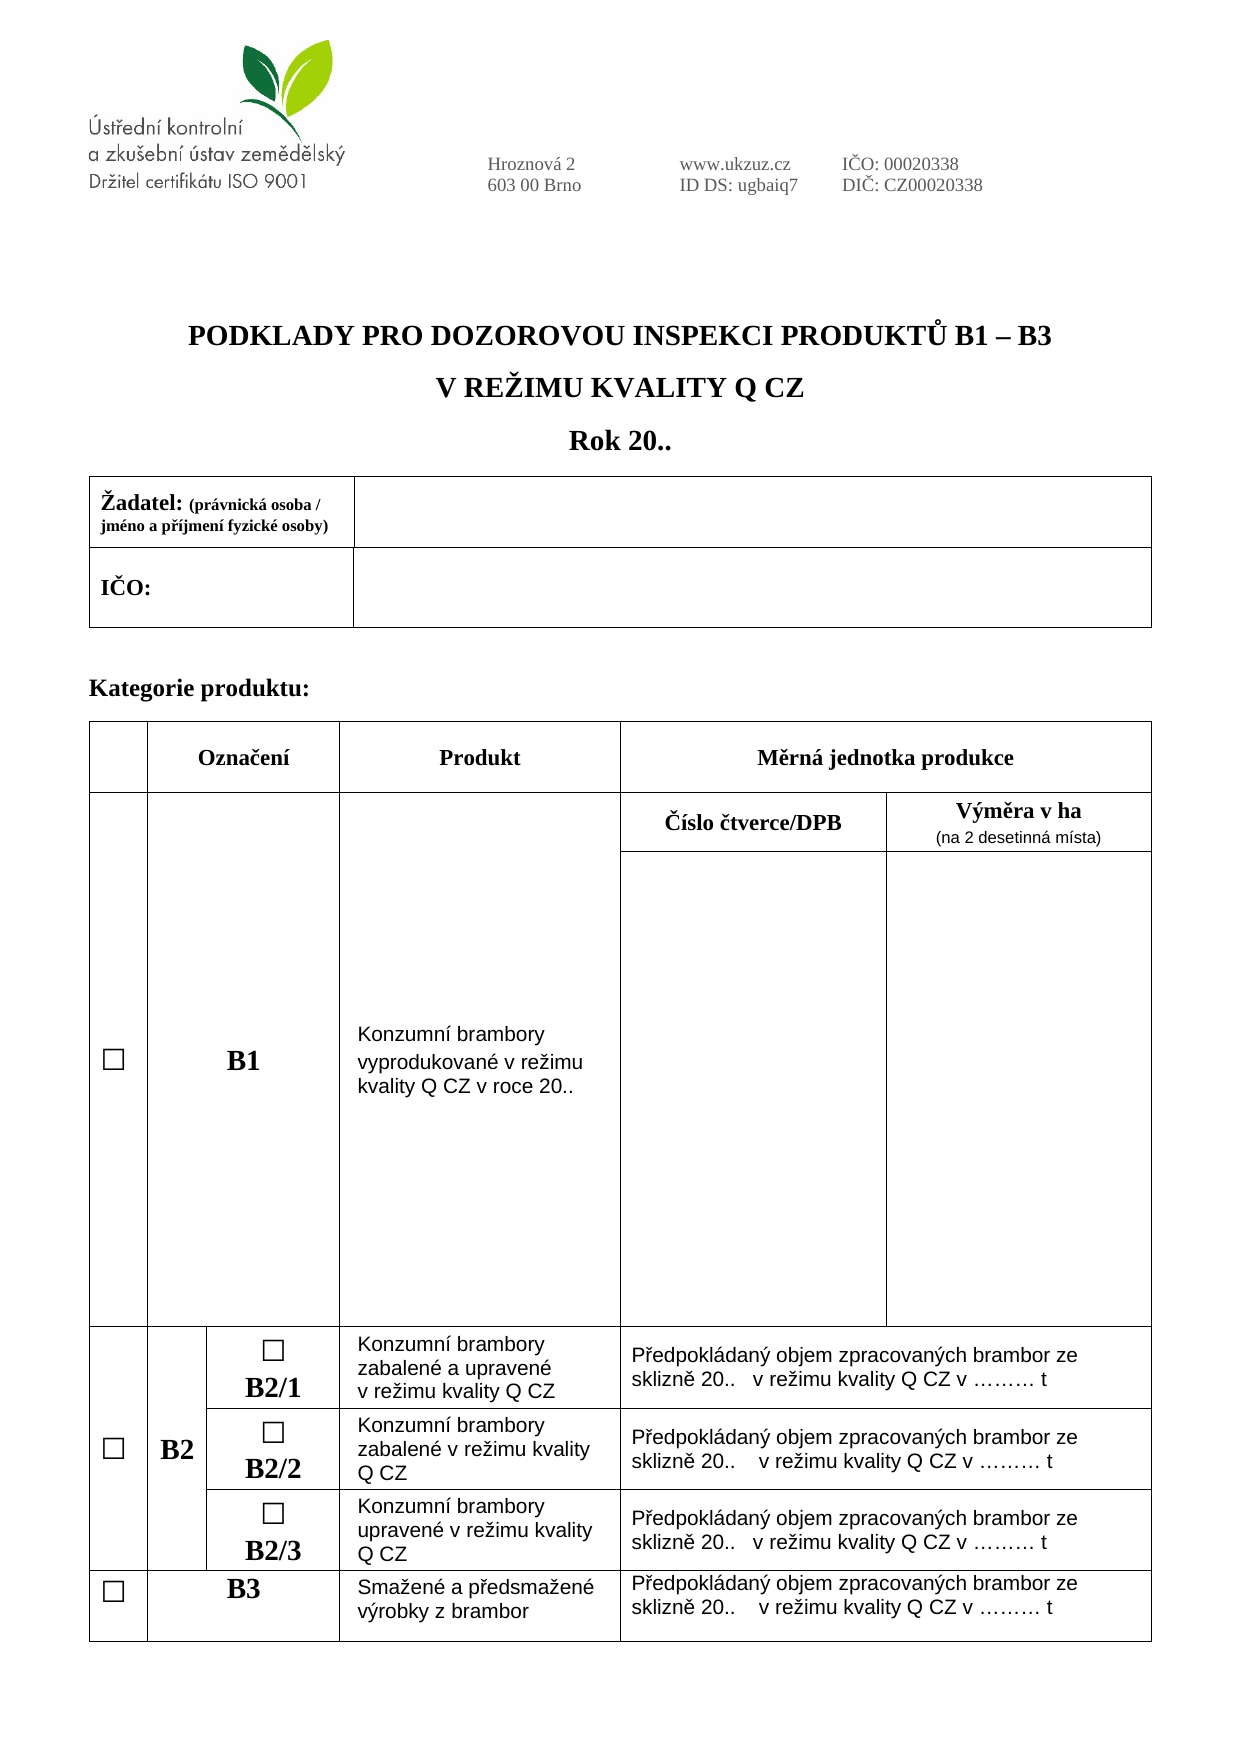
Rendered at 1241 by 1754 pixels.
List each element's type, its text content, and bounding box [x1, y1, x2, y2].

table_header Označení [148, 722, 339, 792]
text PODKLADY PRO DOZOROVOU INSPEKCI PRODUKTŮ B1 – B3 [89, 318, 1152, 351]
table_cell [621, 1490, 1151, 1570]
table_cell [340, 1571, 620, 1641]
table_header [90, 722, 147, 792]
table_cell [90, 1327, 147, 1570]
table_header Žadatel: (právnická osoba / jméno a příjmení fyzické osoby) [90, 477, 354, 547]
table_cell Předpokládaný objem zpracovaných brambor ze sklizně 20.. v režimu kvality Q CZ v ……… t [621, 1327, 1151, 1407]
table_cell [90, 1571, 147, 1641]
table_header Produkt [340, 722, 620, 792]
table_header Měrná jednotka produkce [621, 722, 1151, 792]
table_header [355, 477, 1151, 547]
table_cell [90, 793, 147, 1326]
table_cell B2 [148, 1327, 206, 1570]
table_cell IČO: [90, 548, 353, 627]
table_cell Konzumní brambory vyprodukované v režimu kvality Q CZ v roce 20.. [340, 793, 620, 1326]
table_cell Předpokládaný objem zpracovaných brambor ze sklizně 20.. v režimu kvality Q CZ v ……… t [621, 1409, 1151, 1489]
table_cell B2/1 [207, 1327, 339, 1407]
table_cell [621, 1571, 1151, 1641]
table_cell B2/2 [207, 1409, 339, 1489]
table_cell Konzumní brambory upravené v režimu kvality Q CZ [340, 1490, 620, 1570]
picture [88, 40, 345, 188]
text V REŽIMU KVALITY Q CZ [89, 370, 1152, 404]
text Rok 20.. [89, 423, 1152, 457]
table_cell B3 [148, 1571, 339, 1641]
table_cell Konzumní brambory zabalené a upravené v režimu kvality Q CZ [340, 1327, 620, 1407]
table_cell [621, 852, 886, 1326]
table_cell B1 [148, 793, 339, 1326]
table_cell [887, 852, 1151, 1326]
table_cell Konzumní brambory zabalené v režimu kvality Q CZ [340, 1409, 620, 1489]
table_cell Číslo čtverce/DPB [621, 793, 886, 851]
table_cell [354, 548, 1151, 627]
table_cell B2/3 [207, 1490, 339, 1570]
table_cell Výměra v ha (na 2 desetinná místa) [887, 793, 1151, 851]
text Kategorie produktu: [89, 673, 1152, 702]
